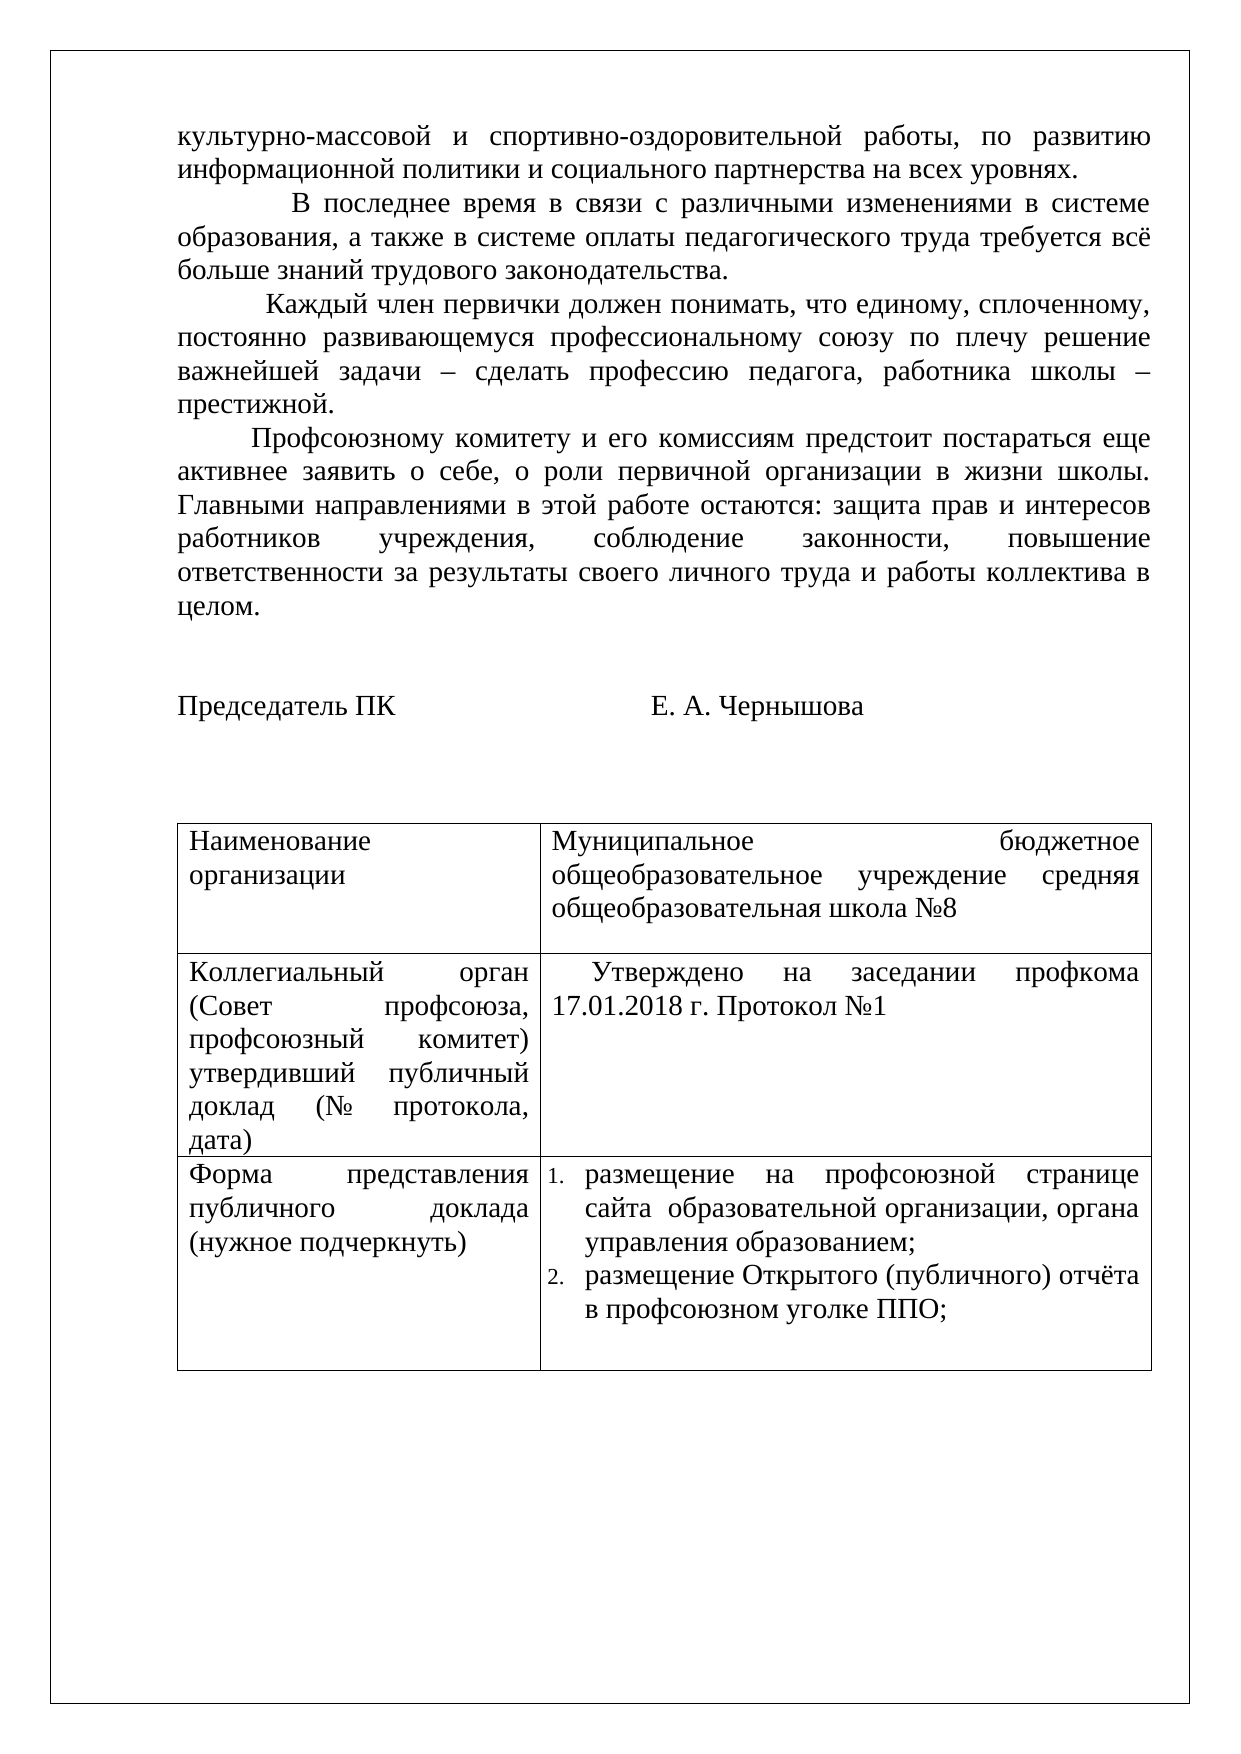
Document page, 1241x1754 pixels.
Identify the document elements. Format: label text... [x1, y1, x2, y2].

table_header Муниципальное бюджетное общеобразовательное учреждение средняя общеобразовательная школа №8 [541, 824, 1151, 953]
table_header Наименование организации [178, 824, 540, 953]
table_cell Форма представления публичного доклада (нужное подчеркнуть) [178, 1157, 540, 1370]
text В последнее время в связи с различными изменениями в системе образования, а также в системе оплаты педагогического труда требуется всё больше знаний трудового законодательства. [177, 185, 1152, 286]
table_cell Коллегиальный орган (Совет профсоюза, профсоюзный комитет) утвердивший публичный доклад (№ протокола, дата) [178, 954, 540, 1156]
table_cell Утверждено на заседании профкома 17.01.2018 г. Протокол №1 [541, 954, 1151, 1156]
text Профсоюзному комитету и его комиссиям предстоит постараться еще активнее заявить о себе, о роли первичной организации в жизни школы. Главными направлениями в этой работе остаются: защита прав и интересов работников учреждения, соблюдение законности, повышение ответственности за результаты своего личного труда и работы коллектива в целом. [177, 420, 1152, 621]
text Каждый член первички должен понимать, что единому, сплоченному, постоянно развивающемуся профессиональному союзу по плечу решение важнейшей задачи – сделать профессию педагога, работника школы – престижной. [177, 286, 1152, 420]
text Председатель ПК Е. А. Чернышова [177, 688, 1152, 722]
table_cell размещение на профсоюзной странице сайта образовательной организации, органа управления образованием; размещение Открытого (публичного) отчёта в профсоюзном уголке ППО; [541, 1157, 1151, 1370]
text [177, 118, 1152, 185]
